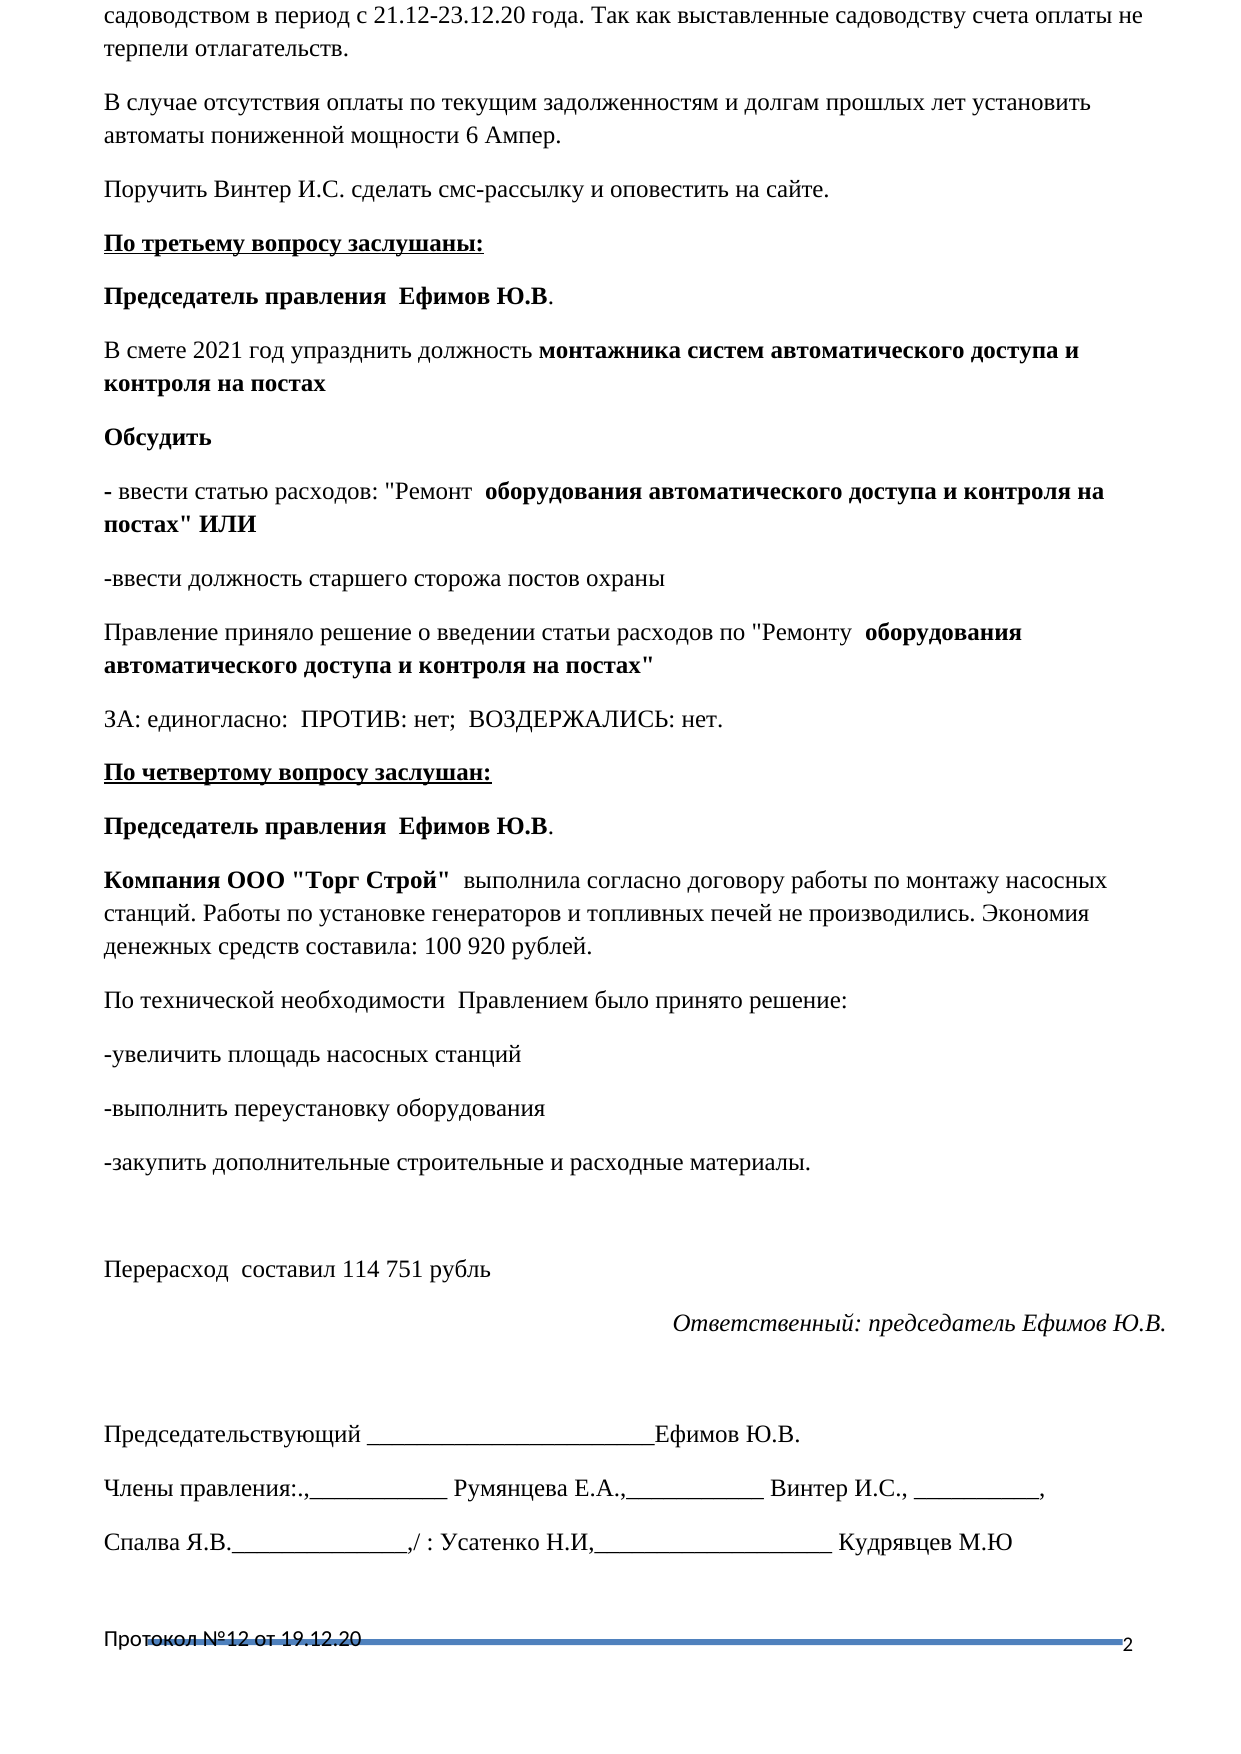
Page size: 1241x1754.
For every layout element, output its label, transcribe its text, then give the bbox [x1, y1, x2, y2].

text -ввести должность старшего сторожа постов охраны [103, 563, 1167, 592]
text По третьему вопросу заслушаны: [103, 228, 1167, 256]
text Перерасход составил 114 751 рубль [103, 1254, 1167, 1283]
text Спалва Я.В.______________,/ : Усатенко Н.И,___________________ Кудрявцев М.Ю [103, 1527, 1167, 1556]
text -увеличить площадь насосных станций [103, 1039, 1167, 1068]
text Члены правления:.,___________ Румянцева Е.А.,___________ Винтер И.С., __________, [103, 1473, 1167, 1502]
text В случае отсутствия оплаты по текущим задолженностям и долгам прошлых лет установить автоматы пониженной мощности 6 Ампер. [103, 87, 1167, 149]
text Правление приняло решение о введении статьи расходов по "Ремонту оборудования автоматического доступа и контроля на постах" [103, 617, 1167, 678]
text Председатель правления Ефимов Ю.В. [103, 811, 1167, 840]
text Обсудить [103, 422, 1167, 451]
text - ввести статью расходов: "Ремонт оборудования автоматического доступа и контроля на постах" ИЛИ [103, 476, 1167, 538]
text -закупить дополнительные строительные и расходные материалы. [103, 1147, 1167, 1175]
text Председатель правления Ефимов Ю.В. [103, 281, 1167, 310]
text -выполнить переустановку оборудования [103, 1093, 1167, 1122]
text Компания ООО "Торг Строй" выполнила согласно договору работы по монтажу насосных станций. Работы по установке генераторов и топливных печей не производились. Экономия денежных средств составила: 100 920 рублей. [103, 865, 1167, 960]
text Поручить Винтер И.С. сделать смс-рассылку и оповестить на сайте. [103, 174, 1167, 202]
text ЗА: единогласно: ПРОТИВ: нет; ВОЗДЕРЖАЛИСЬ: нет. [103, 704, 1167, 732]
text В смете 2021 год упразднить должность монтажника систем автоматического доступа и контроля на постах [103, 335, 1167, 397]
list Ответственный: председатель Ефимов Ю.В. [177, 1308, 1167, 1337]
text Председательствующий _______________________Ефимов Ю.В. [103, 1419, 1167, 1448]
text По четвертому вопросу заслушан: [103, 757, 1167, 786]
text По технической необходимости Правлением было принято решение: [103, 985, 1167, 1014]
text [103, 0, 1167, 62]
